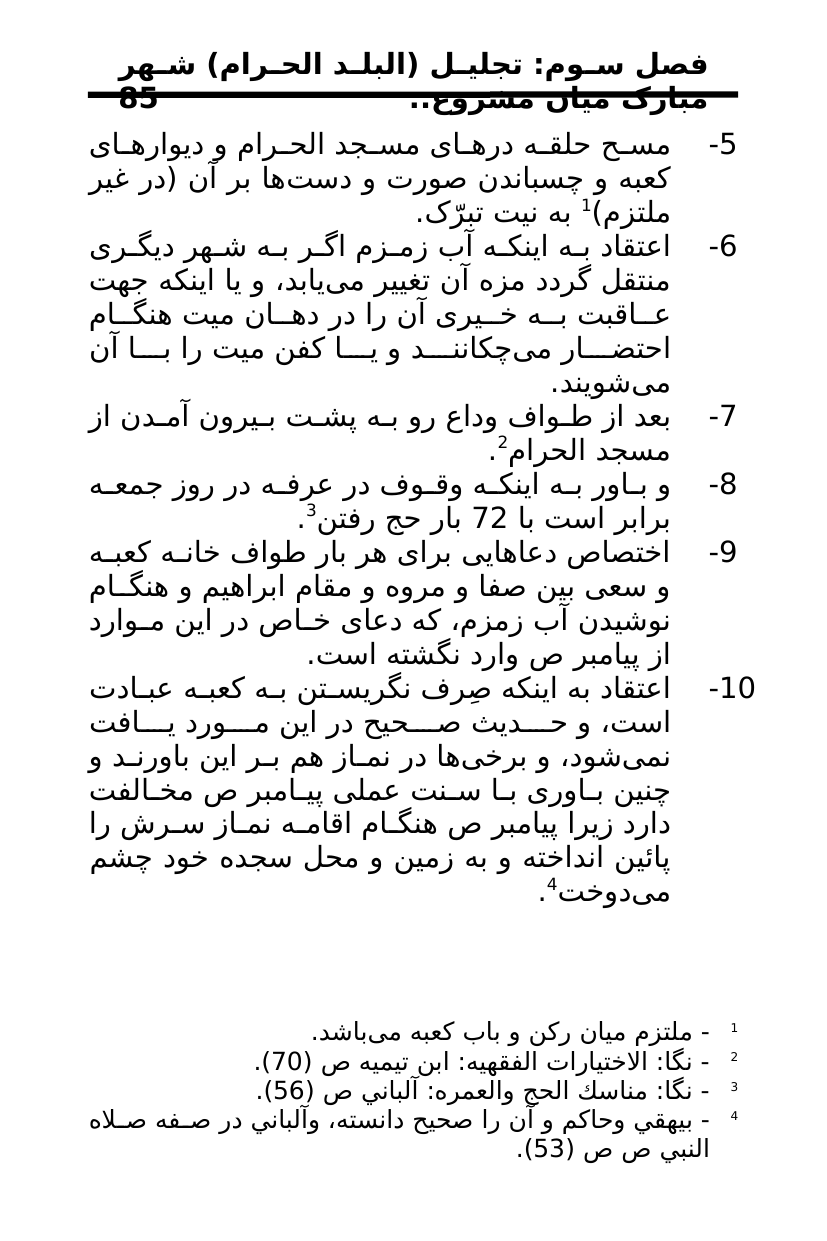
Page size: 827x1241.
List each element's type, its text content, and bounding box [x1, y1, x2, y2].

list بعد از طواف وداع رو به پشت بیرون آمدن از مسجد الحرام. [89, 399, 708, 467]
list و باور به اینکه وقوف در عرفه در روز جمعه برابر است با 72 بار حج رفتن. [89, 467, 708, 535]
list اختصاص دعاهایی برای هر بار طواف خانه کعبه و سعی بین صفا و مروه و مقام ابراهیم و هنگام نوشیدن آب زمزم، که دعای خاص در این موارد از پیامبر ص وارد نگشته است. [89, 535, 708, 671]
list اعتقاد به اینکه آب زمزم اگر به شهر دیگری منتقل گردد مزه آن تغییر می‌یابد، و یا اینکه جهت عاقبت به خیری آن را در دهان میت هنگام احتضار می‌چکانند و یا كفن ميت را با آن می‌شویند. [89, 229, 708, 399]
list مسح حلقه درهای مسجد الحرام و دیوارهای کعبه و چسباندن صورت و دست‌ها بر آن (در غير ملتزم) به نیت تبرّک. [89, 128, 708, 229]
list اعتقاد به اینکه صِرف نگریستن به کعبه عبادت است، و حدیث صحیح در این مورد یافت نمی‌شود، و برخی‌ها در نماز هم بر این باورند و چنین باوری با سنت عملی پیامبر ص مخالفت دارد زیرا پیامبر ص هنگام اقامه نماز سرش را پائین انداخته و به زمین و محل سجده خود چشم می‌دوخت. [89, 671, 708, 909]
